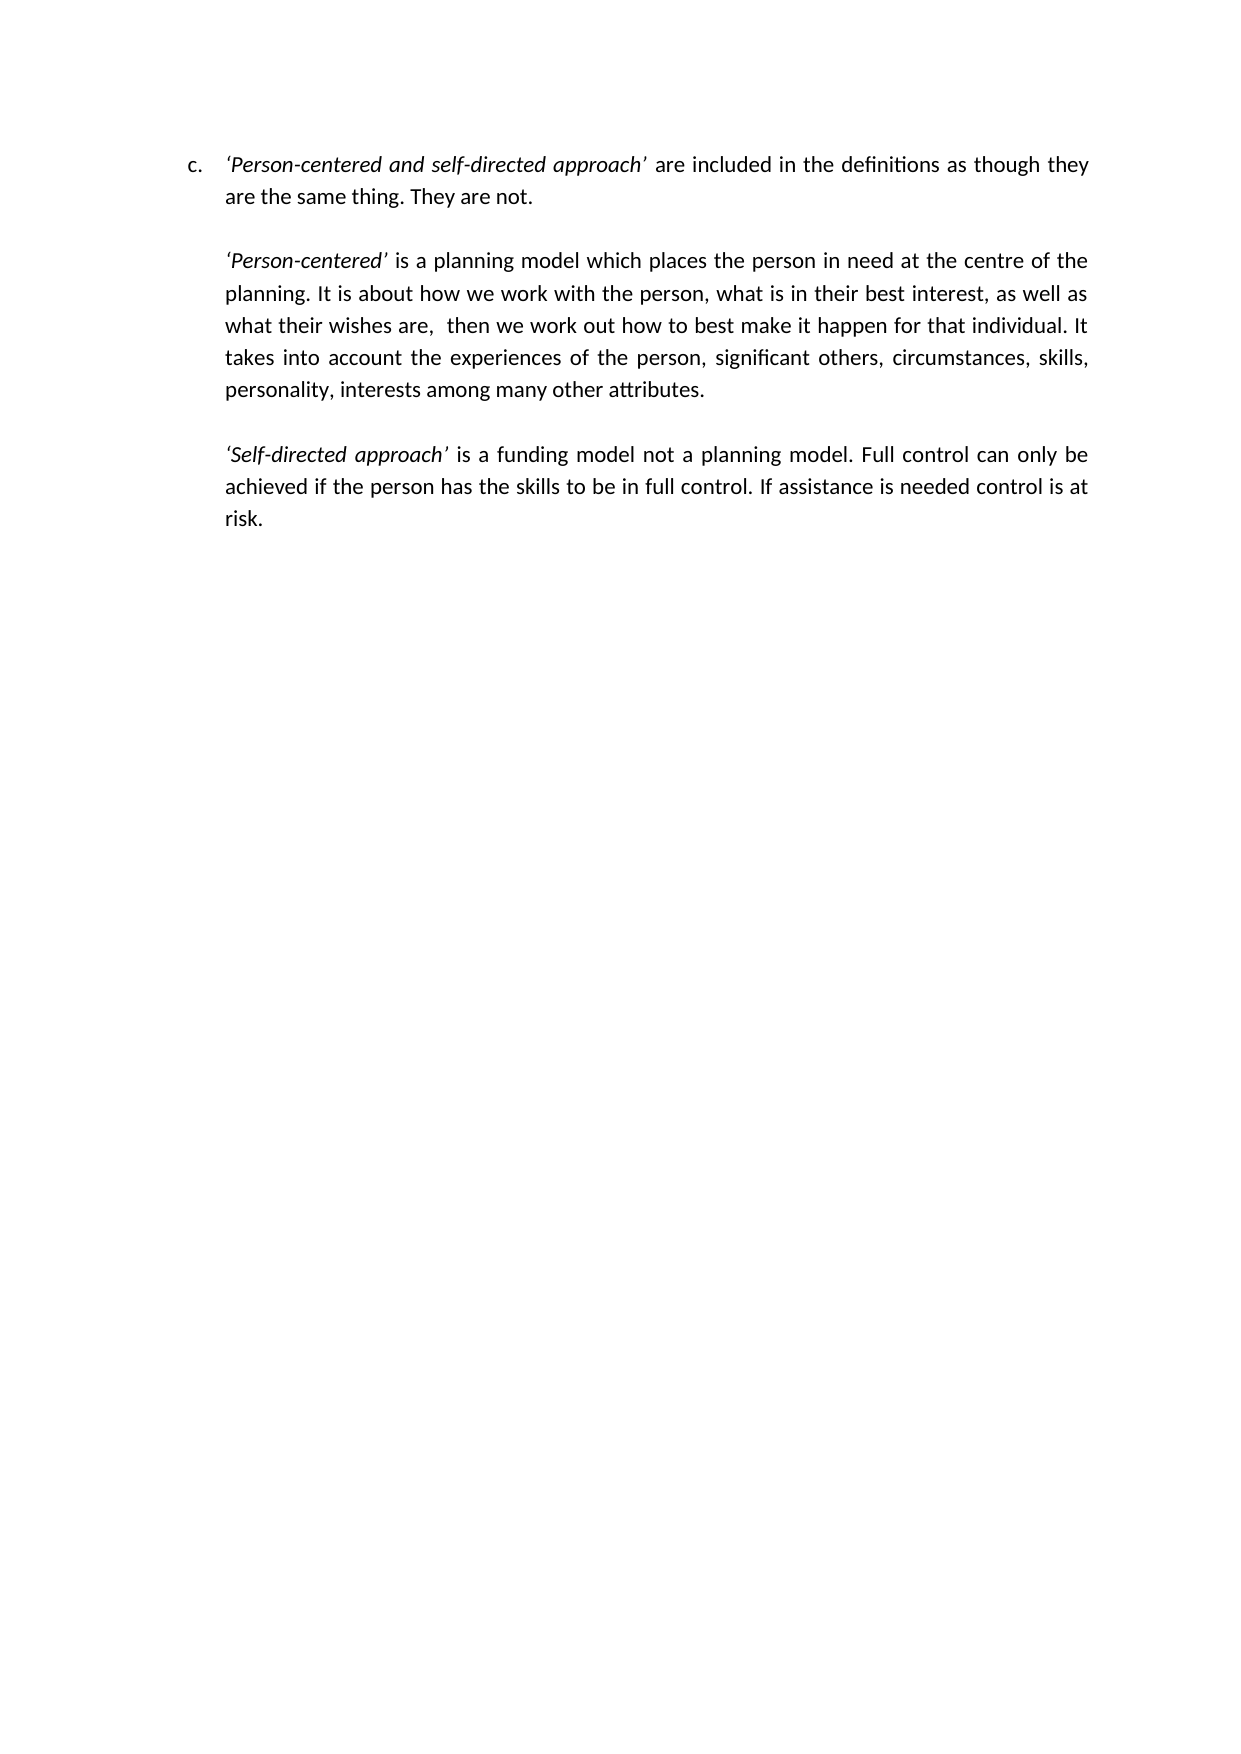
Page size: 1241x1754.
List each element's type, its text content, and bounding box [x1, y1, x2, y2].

list ‘Self-directed approach’ is a funding model not a planning model. Full control can only be achieved if the person has the skills to be in full control. If assistance is needed control is at risk. [225, 440, 1090, 532]
list ‘Person-centered and self-directed approach’ are included in the definitions as though they are the same thing. They are not. [187, 150, 1090, 210]
list ‘Person-centered’ is a planning model which places the person in need at the centre of the planning. It is about how we work with the person, what is in their best interest, as well as what their wishes are, then we work out how to best make it happen for that individual. It takes into account the experiences of the person, significant others, circumstances, skills, personality, interests among many other attributes. [225, 247, 1090, 403]
